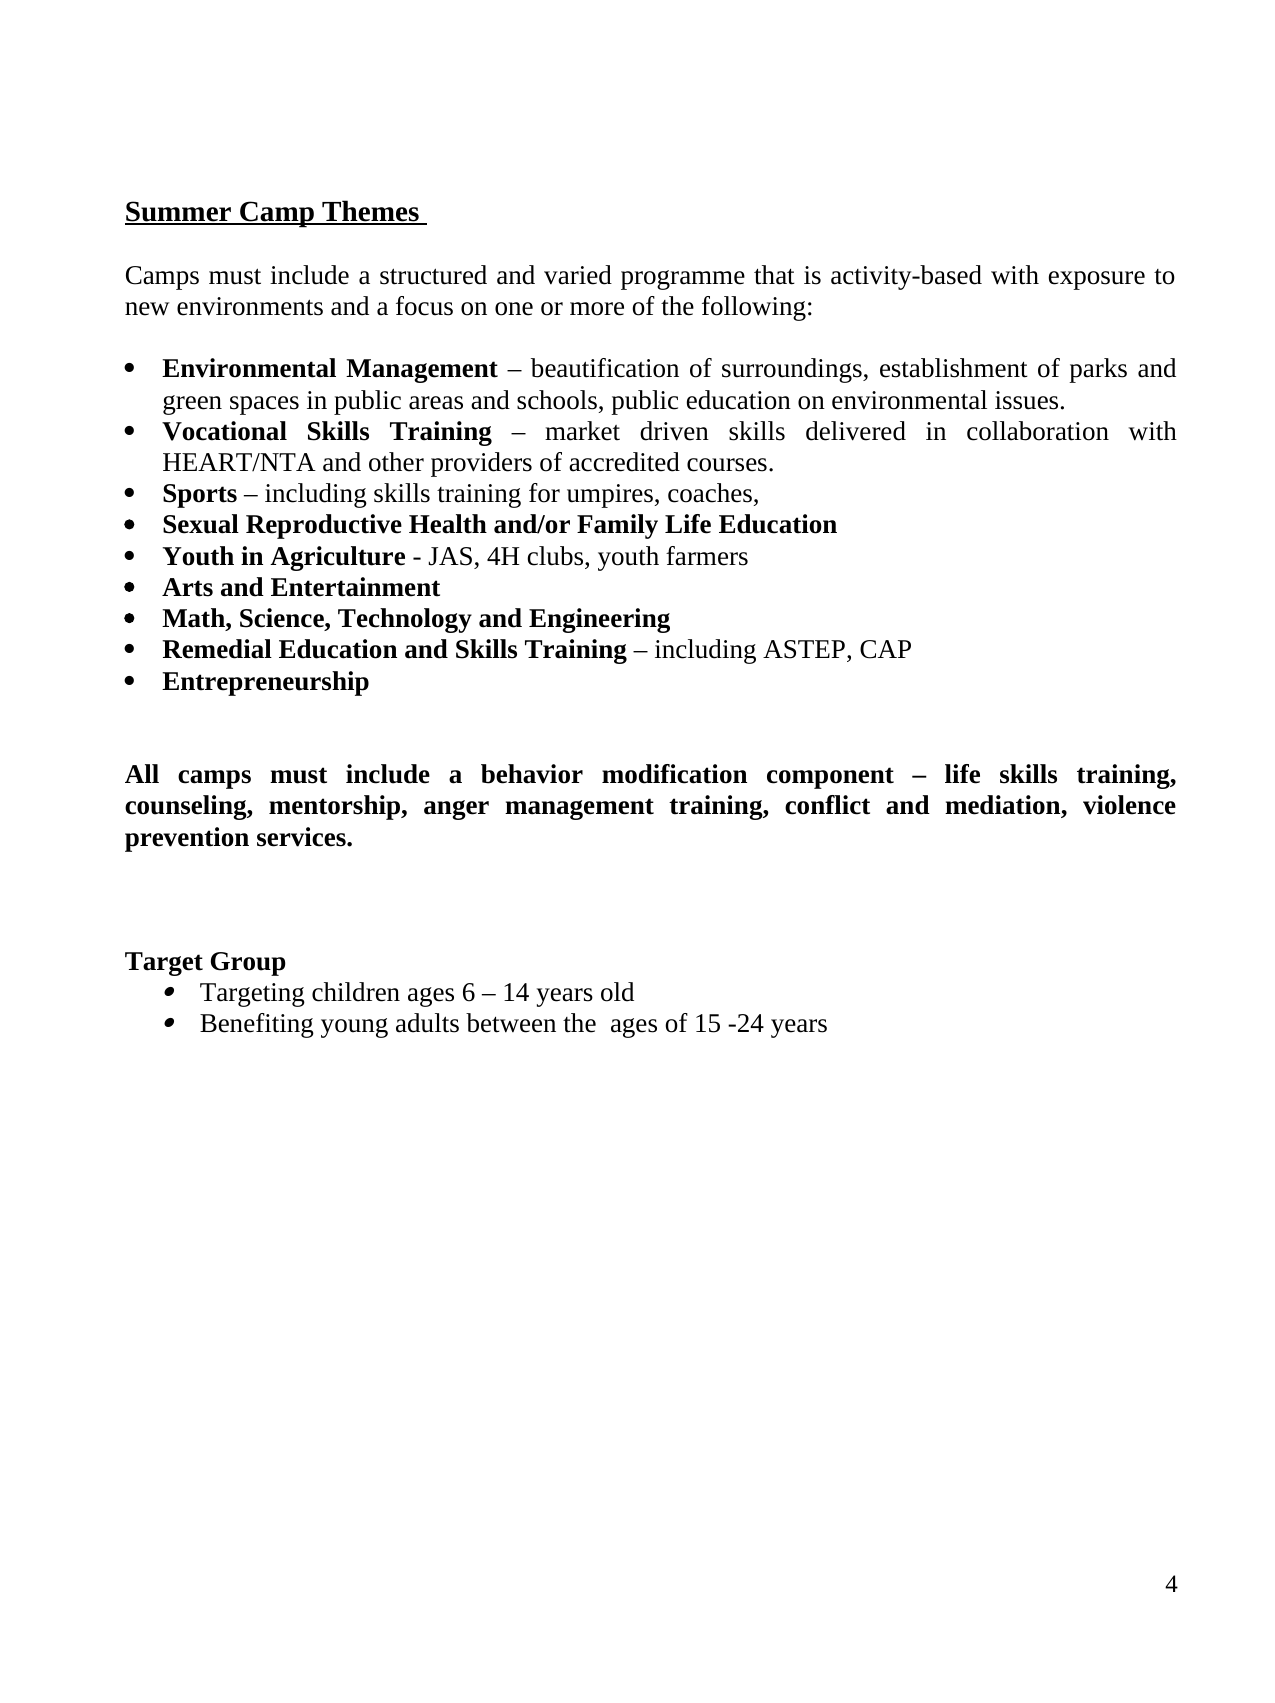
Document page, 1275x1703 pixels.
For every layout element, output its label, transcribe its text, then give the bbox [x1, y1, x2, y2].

list Sports – including skills training for umpires, coaches, [124, 477, 1178, 508]
list Youth in Agriculture - JAS, 4H clubs, youth farmers [124, 540, 1178, 571]
text Camps must include a structured and varied programme that is activity-based with exposure to new environments and a focus on one or more of the following: [124, 259, 1178, 321]
list Benefiting young adults between the ages of 15 -24 years [162, 1008, 1178, 1039]
text Summer Camp Themes [124, 194, 1178, 228]
list Targeting children ages 6 – 14 years old [162, 976, 1178, 1008]
list Remedial Education and Skills Training – including ASTEP, CAP [124, 633, 1178, 665]
list Arts and Entertainment [124, 571, 1178, 602]
list Vocational Skills Training – market driven skills delivered in collaboration with HEART/NTA and other providers of accredited courses. [124, 415, 1178, 477]
text All camps must include a behavior modification component – life skills training, counseling, mentorship, anger management training, conflict and mediation, violence prevention services. [124, 758, 1178, 852]
list Entrepreneurship [124, 665, 1178, 696]
text Target Group [124, 945, 1178, 976]
list Environmental Management – beautification of surroundings, establishment of parks and green spaces in public areas and schools, public education on environmental issues. [124, 352, 1178, 415]
list Sexual Reproductive Health and/or Family Life Education [124, 508, 1178, 540]
list Math, Science, Technology and Engineering [124, 602, 1178, 633]
